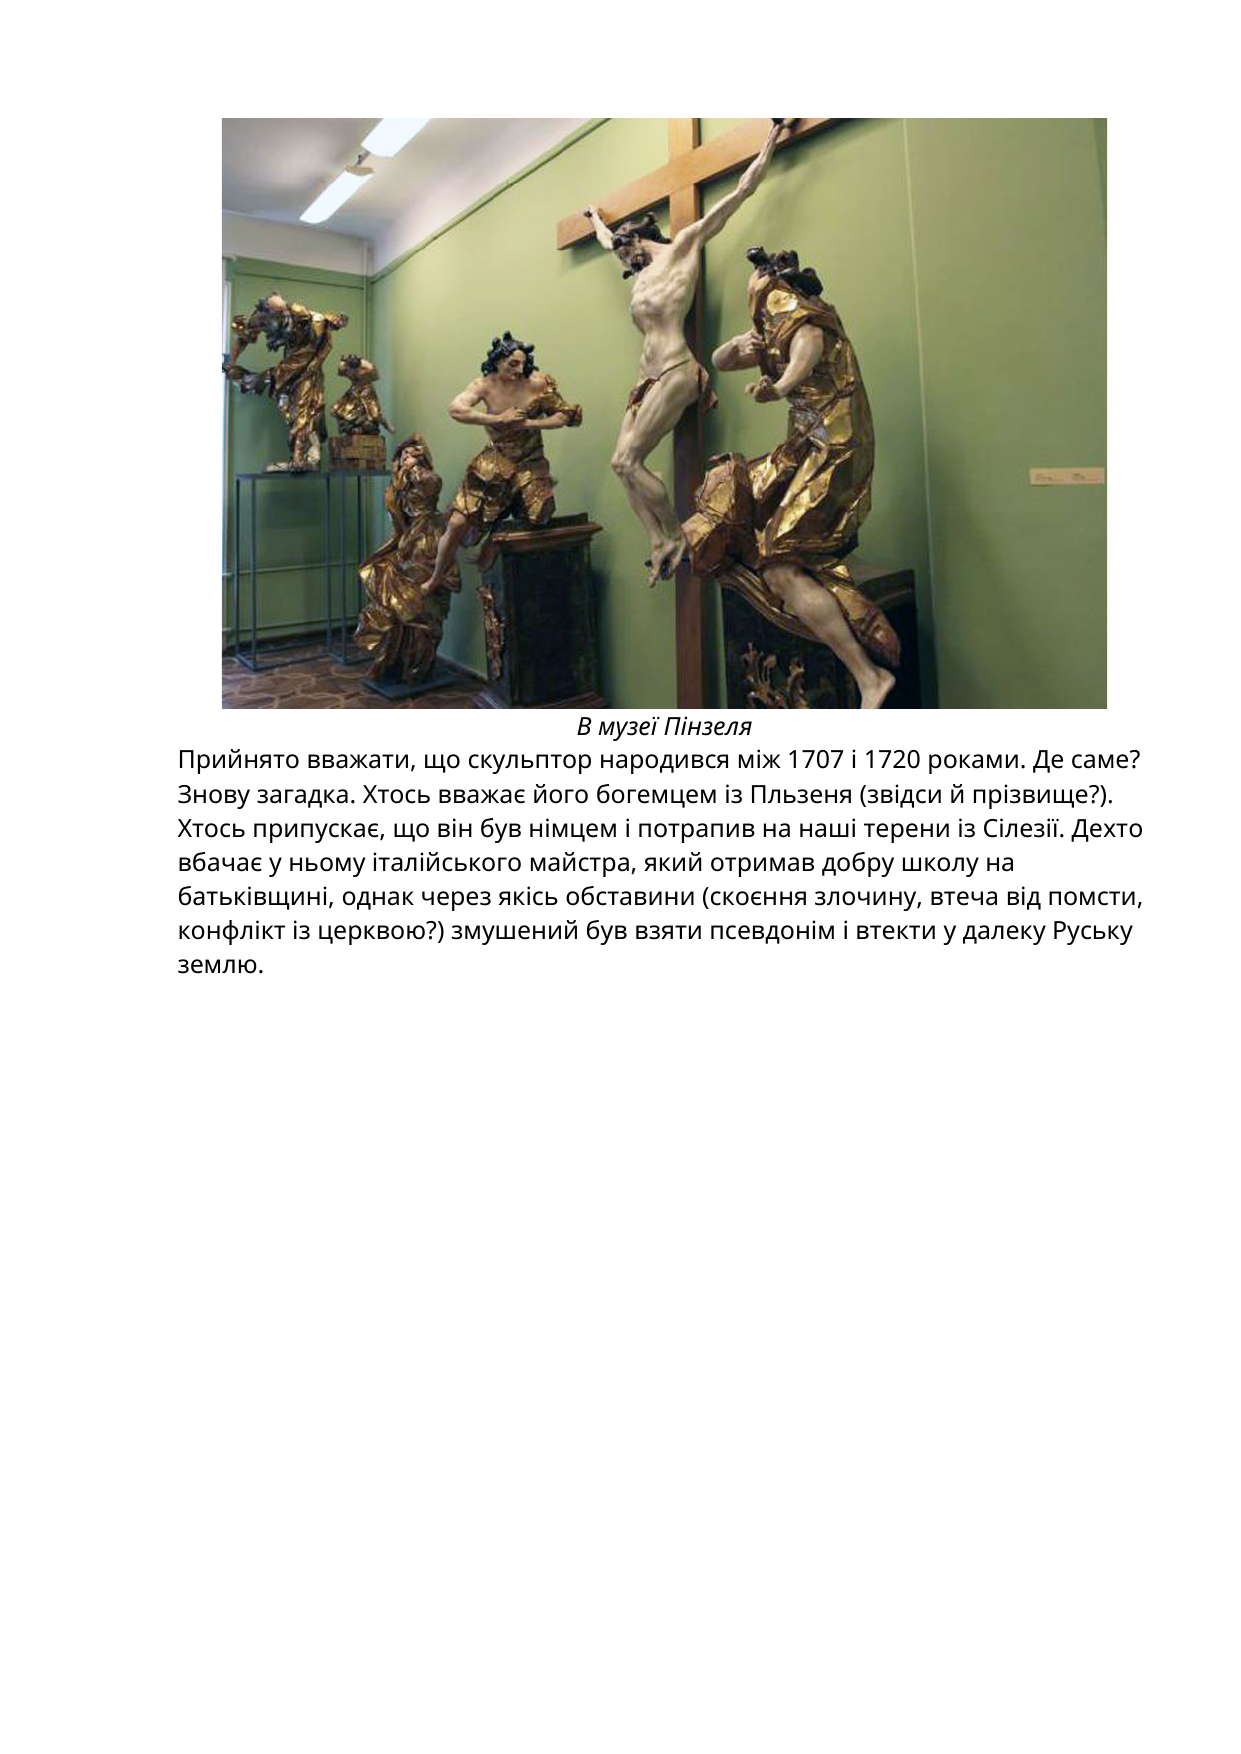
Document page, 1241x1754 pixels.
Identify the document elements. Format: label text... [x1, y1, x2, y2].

text В музеї Пінзеля [177, 708, 1152, 742]
picture [221, 118, 1108, 709]
text Прийнято вважати, що скульптор народився між 1707 і 1720 роками. Де саме? Знову загадка. Хтось вважає його богемцем із Пльзеня (звідси й прізвище?). Хтось припускає, що він був німцем і потрапив на наші терени із Сілезії. Дехто вбачає у ньому італійського майстра, який отримав добру школу на батьківщині, однак через якісь обставини (скоєння злочину, втеча від помсти, конфлікт із церквою?) змушений був взяти псевдонім і втекти у далеку Руську землю. [177, 742, 1152, 981]
